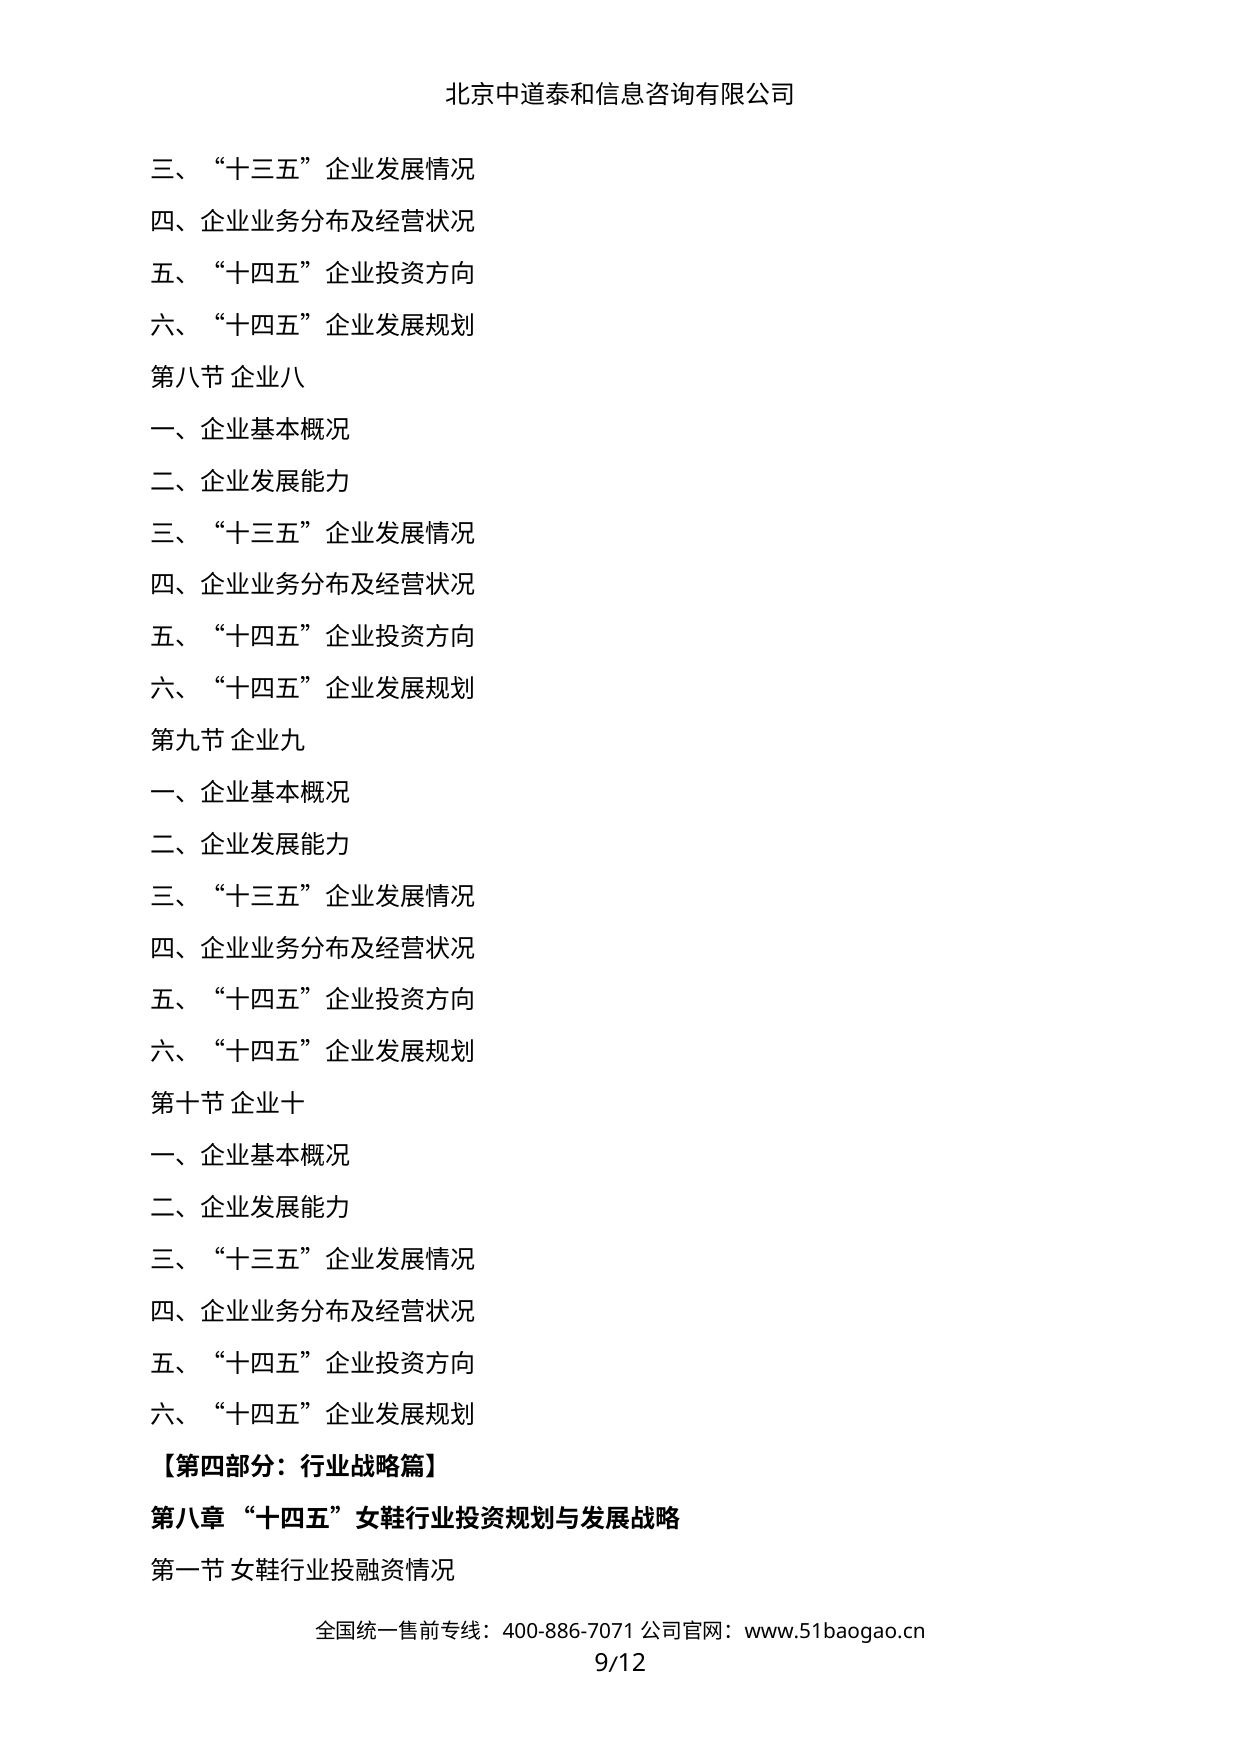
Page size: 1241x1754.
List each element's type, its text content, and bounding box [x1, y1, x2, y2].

text 六、“十四五”企业发展规划 [150, 1395, 1090, 1431]
text 六、“十四五”企业发展规划 [150, 306, 1090, 342]
text 二、企业发展能力 [150, 824, 1090, 861]
text 五、“十四五”企业投资方向 [150, 1343, 1090, 1379]
text 五、“十四五”企业投资方向 [150, 617, 1090, 653]
text 四、企业业务分布及经营状况 [150, 928, 1090, 964]
text 二、企业发展能力 [150, 461, 1090, 497]
text 第八节 企业八 [150, 357, 1090, 394]
text 一、企业基本概况 [150, 409, 1090, 446]
text 五、“十四五”企业投资方向 [150, 254, 1090, 290]
text 一、企业基本概况 [150, 1136, 1090, 1172]
text 三、“十三五”企业发展情况 [150, 876, 1090, 912]
text 第十节 企业十 [150, 1084, 1090, 1120]
text 四、企业业务分布及经营状况 [150, 202, 1090, 238]
text 【第四部分：行业战略篇】 [150, 1447, 1090, 1483]
text 一、企业基本概况 [150, 772, 1090, 809]
text 三、“十三五”企业发展情况 [150, 150, 1090, 186]
text 四、企业业务分布及经营状况 [150, 565, 1090, 601]
text 四、企业业务分布及经营状况 [150, 1291, 1090, 1327]
text 六、“十四五”企业发展规划 [150, 669, 1090, 705]
text 三、“十三五”企业发展情况 [150, 1239, 1090, 1276]
text 二、企业发展能力 [150, 1187, 1090, 1224]
text 第九节 企业九 [150, 721, 1090, 757]
text 第八章 “十四五”女鞋行业投资规划与发展战略 [150, 1499, 1090, 1535]
text 六、“十四五”企业发展规划 [150, 1032, 1090, 1068]
text 第一节 女鞋行业投融资情况 [150, 1551, 1090, 1587]
text 三、“十三五”企业发展情况 [150, 513, 1090, 549]
text 五、“十四五”企业投资方向 [150, 980, 1090, 1016]
